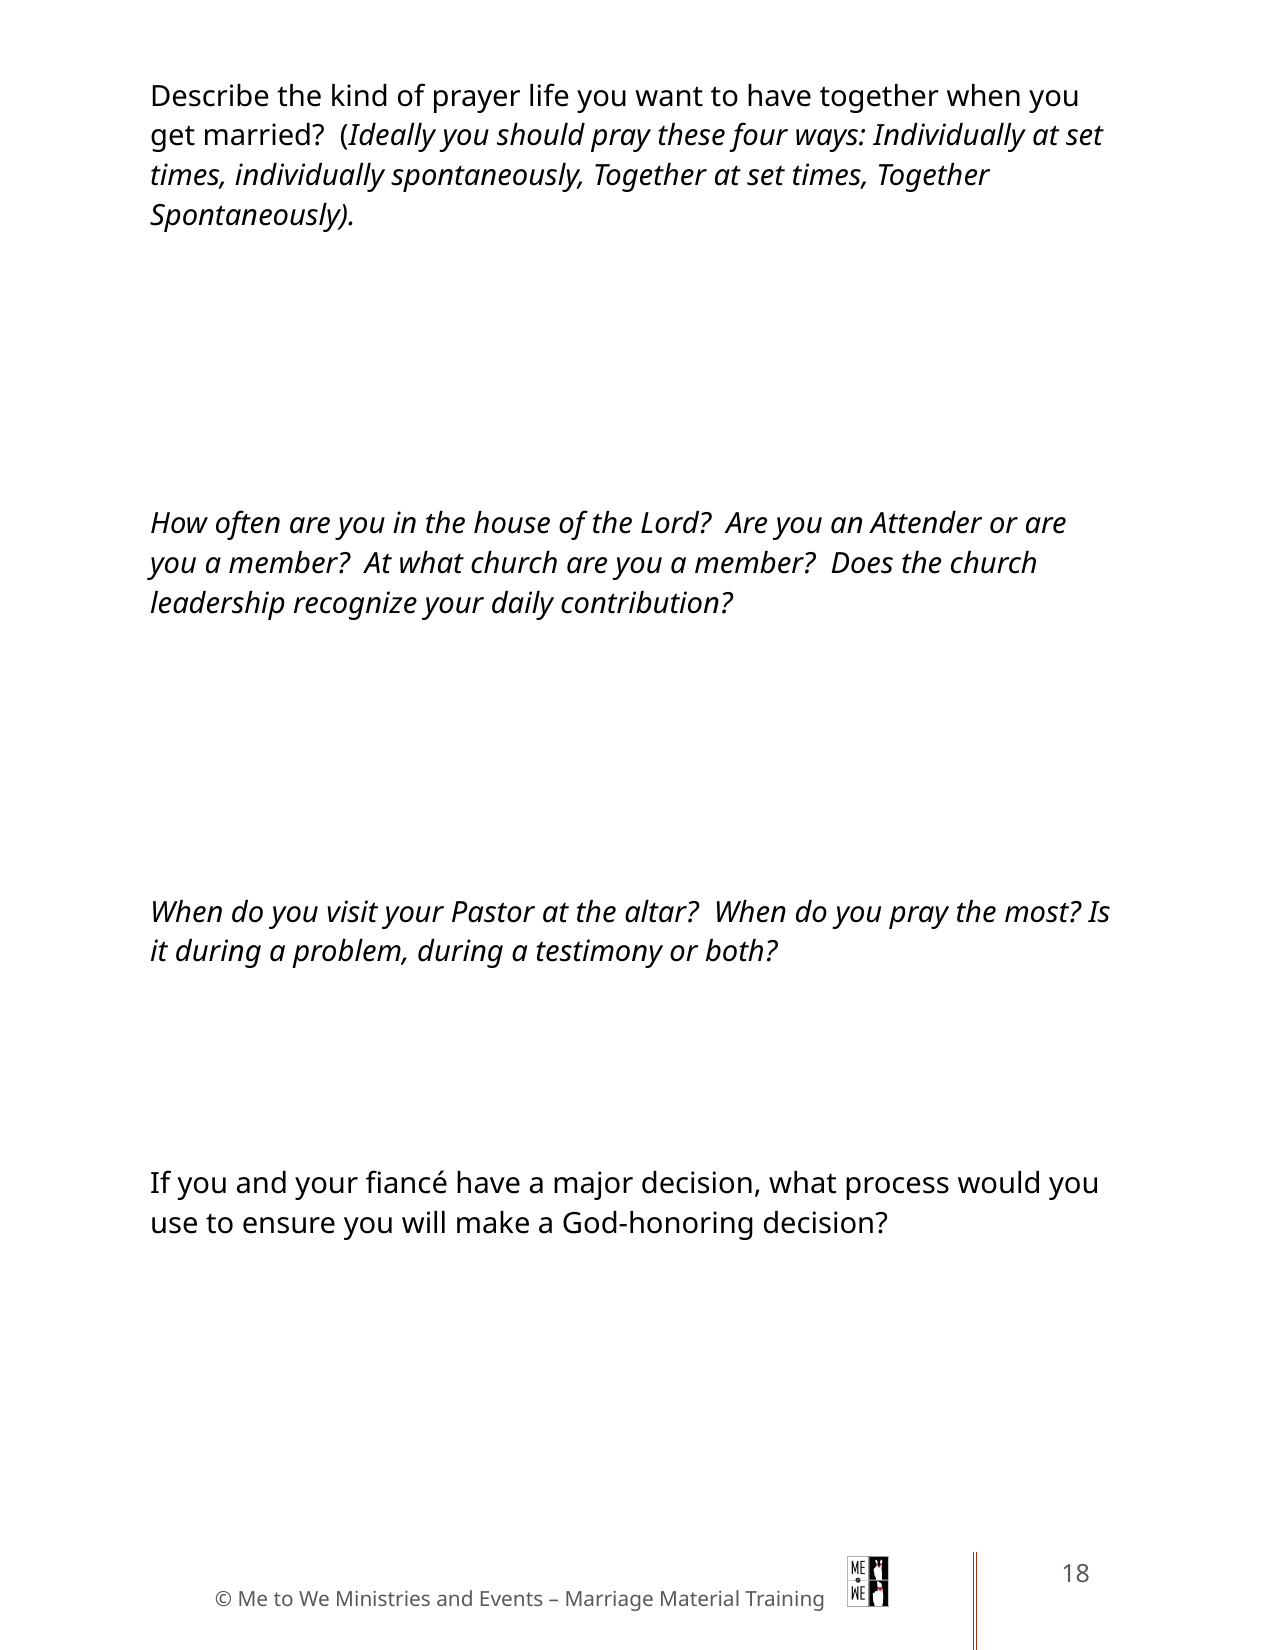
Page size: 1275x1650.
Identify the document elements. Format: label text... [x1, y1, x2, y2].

text When do you visit your Pastor at the altar? When do you pray the most? Is it during a problem, during a testimony or both? [150, 891, 1125, 970]
text If you and your fiancé have a major decision, what process would you use to ensure you will make a God-honoring decision? [150, 1162, 1125, 1242]
picture [847, 1556, 889, 1607]
text Describe the kind of prayer life you want to have together when you get married? (Ideally you should pray these four ways: Individually at set times, individually spontaneously, Together at set times, Together Spontaneously). [150, 75, 1125, 234]
text How often are you in the house of the Lord? Are you an Attender or are you a member? At what church are you a member? Does the church leadership recognize your daily contribution? [150, 503, 1125, 622]
